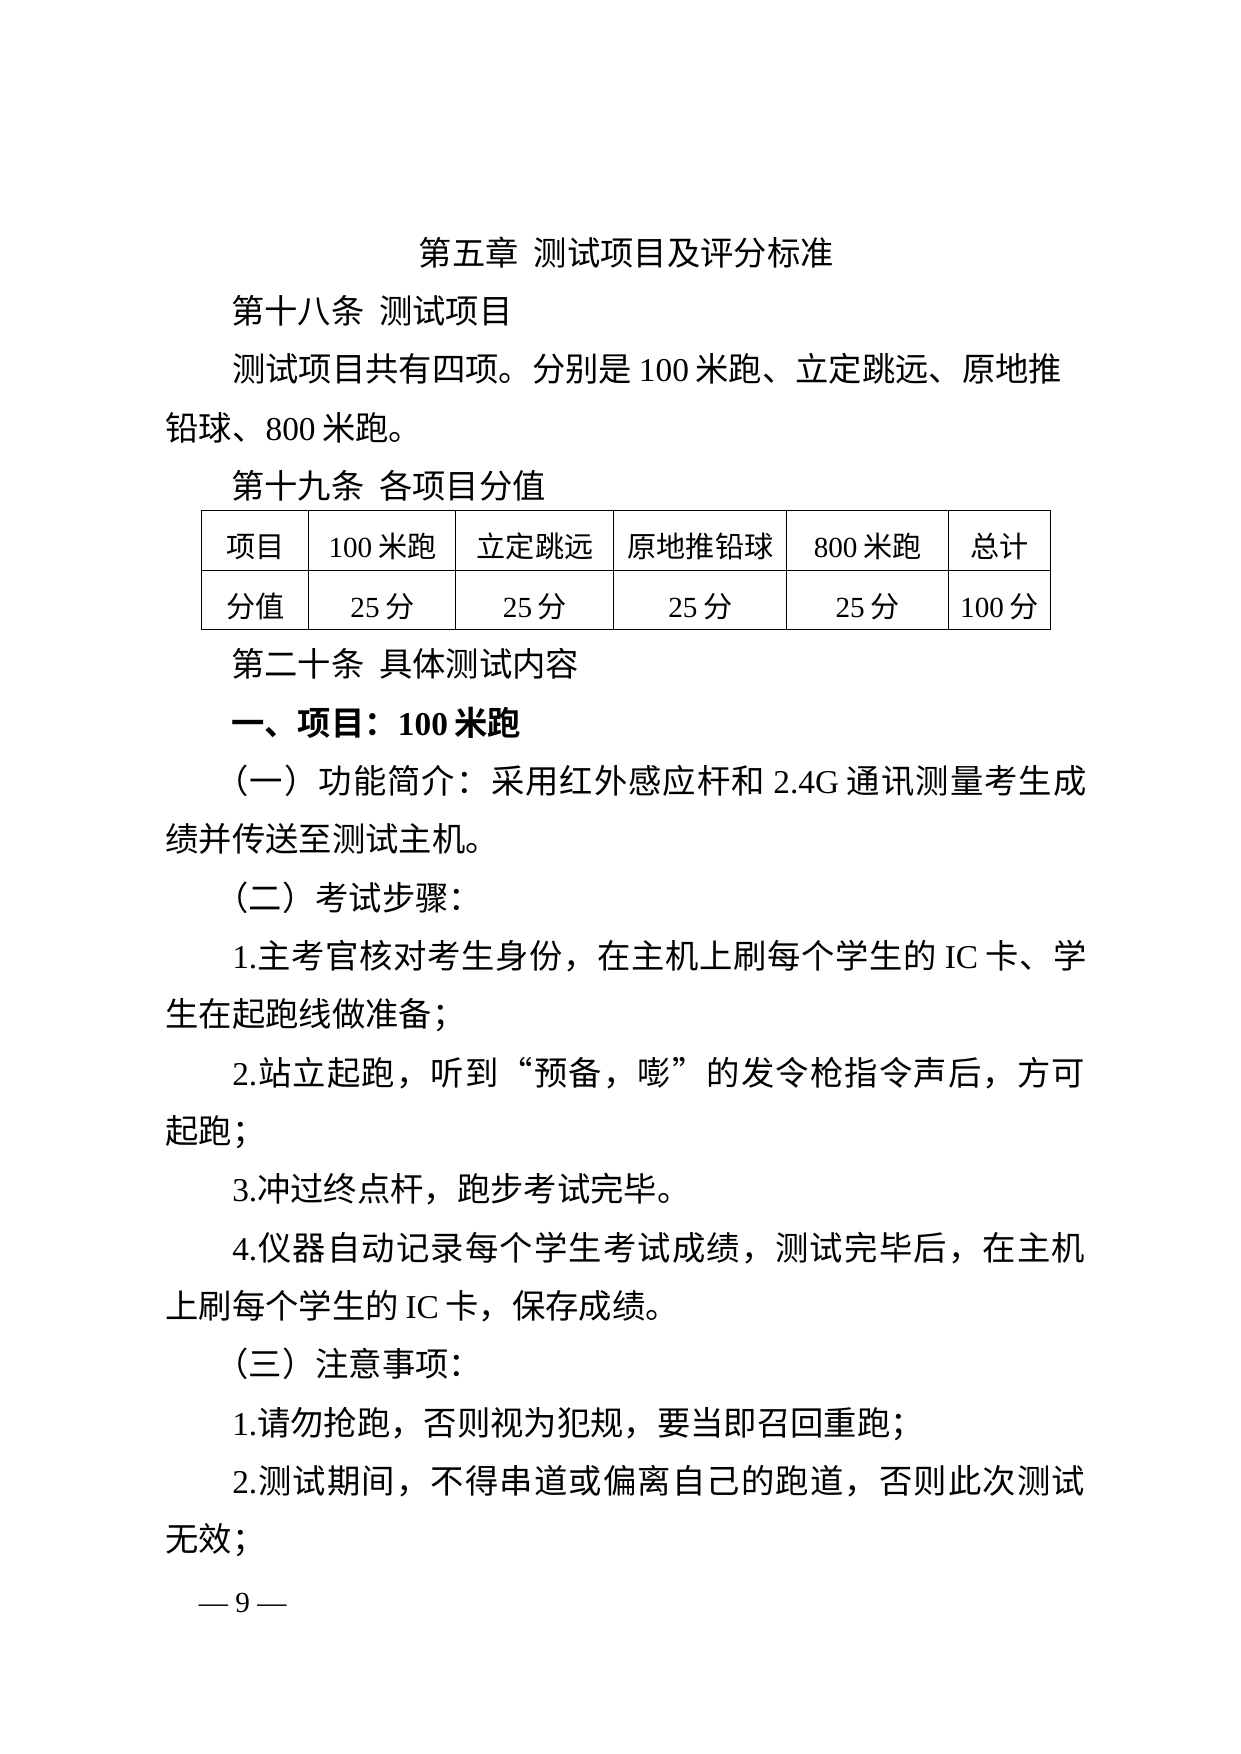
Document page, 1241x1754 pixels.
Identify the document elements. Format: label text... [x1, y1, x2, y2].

table_cell 25分 [787, 571, 948, 629]
text 第十八条 测试项目 [165, 277, 1087, 335]
text 第十九条 各项目分值 [165, 452, 1087, 510]
text （二）考试步骤： [165, 863, 1087, 922]
text 测试项目共有四项。分别是100米跑、立定跳远、原地推铅球、800米跑。 [165, 335, 1087, 452]
table_header 800米跑 [787, 511, 948, 569]
text 第二十条 具体测试内容 [165, 630, 1087, 688]
text 3.冲过终点杆，跑步考试完毕。 [165, 1155, 1087, 1213]
text 1.请勿抢跑，否则视为犯规，要当即召回重跑； [165, 1388, 1087, 1447]
text 第五章 测试项目及评分标准 [165, 218, 1087, 277]
table_header 立定跳远 [456, 511, 613, 569]
text （一）功能简介：采用红外感应杆和2.4G通讯测量考生成绩并传送至测试主机。 [165, 747, 1087, 863]
table_header 原地推铅球 [614, 511, 786, 569]
text 一、项目：100米跑 [165, 688, 1087, 747]
text （三）注意事项： [165, 1330, 1087, 1388]
text 4.仪器自动记录每个学生考试成绩，测试完毕后，在主机上刷每个学生的IC卡，保存成绩。 [165, 1213, 1087, 1330]
table_header 项目 [202, 511, 308, 569]
text 2.测试期间，不得串道或偏离自己的跑道，否则此次测试无效； [165, 1447, 1087, 1563]
table_cell 25分 [614, 571, 786, 629]
table_header 总计 [949, 511, 1050, 569]
table_cell 分值 [202, 571, 308, 629]
table_cell 25分 [309, 571, 455, 629]
text 1.主考官核对考生身份，在主机上刷每个学生的IC卡、学生在起跑线做准备； [165, 922, 1087, 1038]
text 2.站立起跑，听到“预备，嘭”的发令枪指令声后，方可起跑； [165, 1038, 1087, 1155]
table_header 100米跑 [309, 511, 455, 569]
table_cell 25分 [456, 571, 613, 629]
table_cell 100分 [949, 571, 1050, 629]
